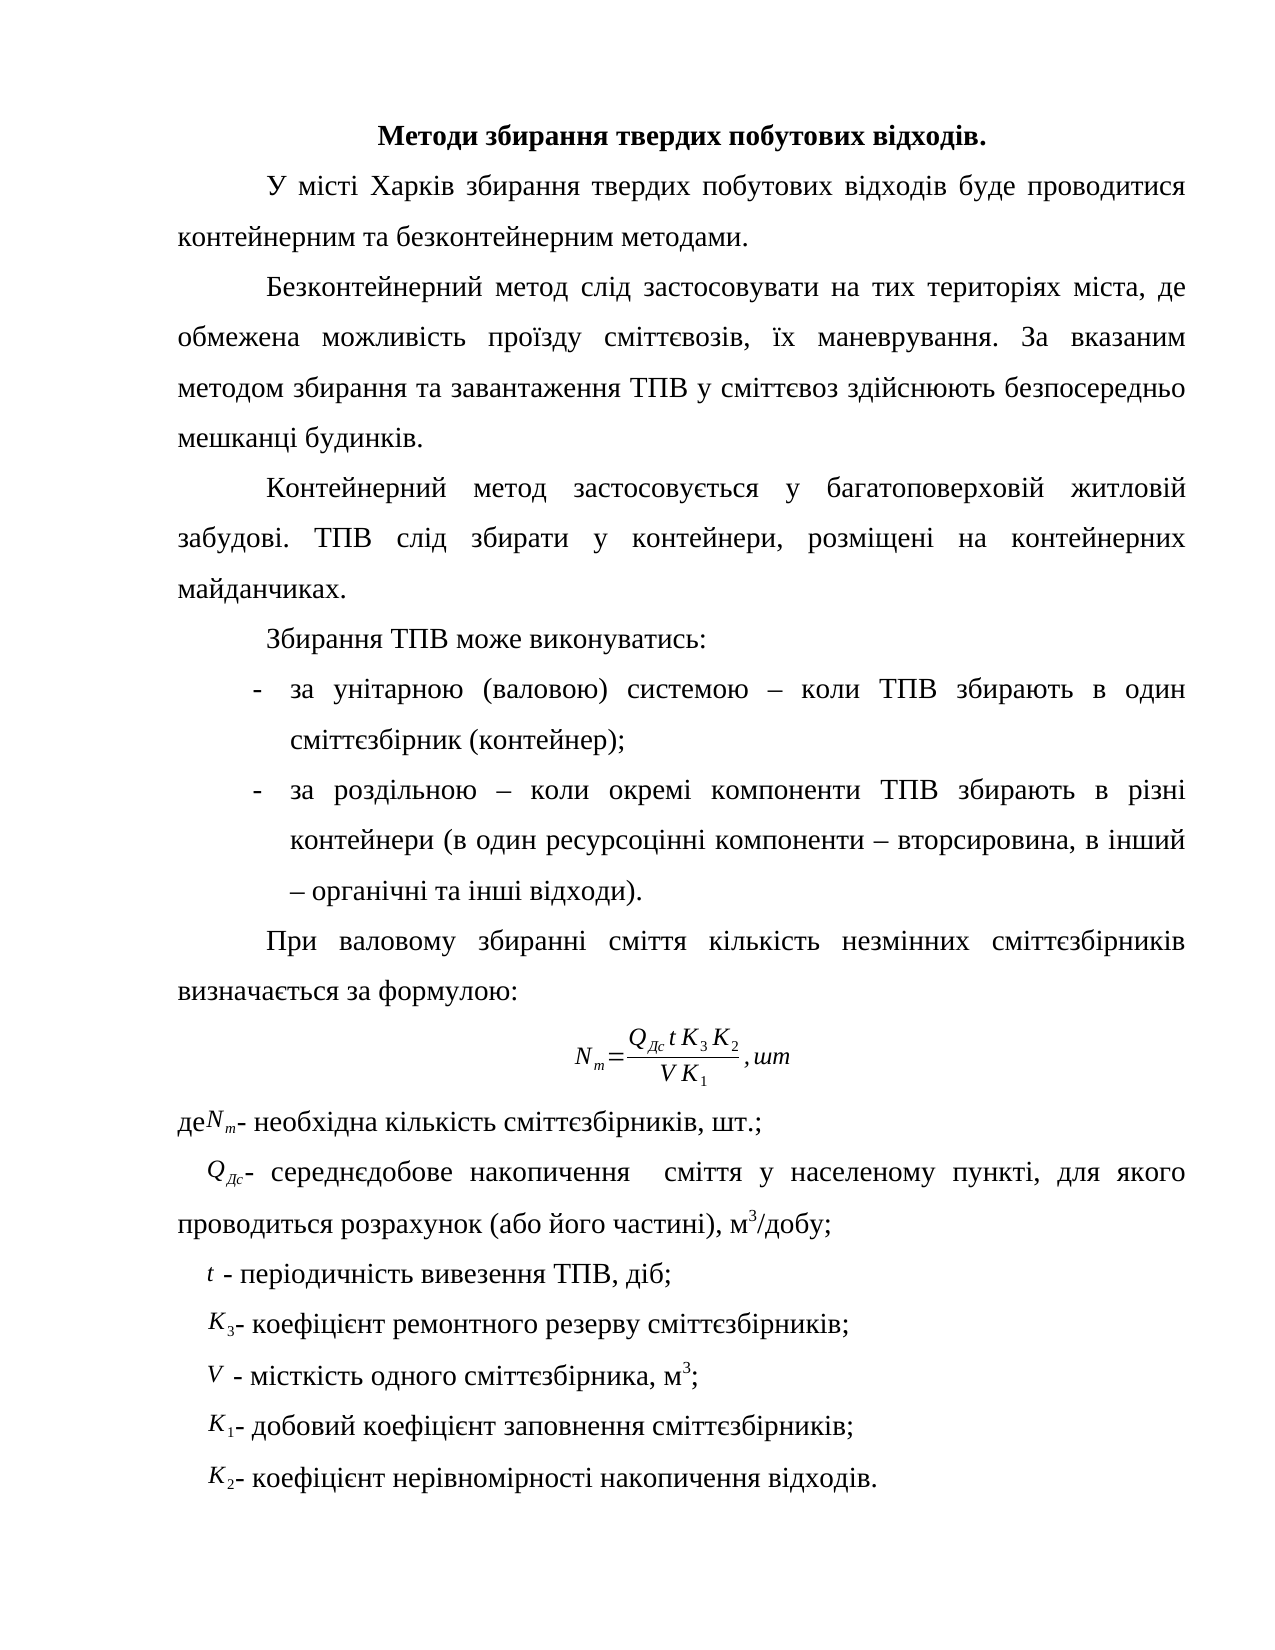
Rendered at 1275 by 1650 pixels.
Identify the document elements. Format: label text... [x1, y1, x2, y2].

text У місті Харків збирання твердих побутових відходів буде проводитися контейнерним та безконтейнерним методами. [177, 168, 1186, 252]
text Контейнерний метод застосовується у багатоповерховій житловій забудові. ТПВ слід збирати у контейнери, розміщені на контейнерних майданчиках. [177, 470, 1186, 604]
text При валовому збиранні сміття кількість незмінних сміттєзбірників визначається за формулою: [177, 923, 1186, 1007]
text - добовий коефіцієнт заповнення сміттєзбірників; [177, 1408, 1186, 1443]
text де- необхідна кількість сміттєзбірників, шт.; [177, 1104, 1186, 1138]
text Безконтейнерний метод слід застосовувати на тих територіях міста, де обмежена можливість проїзду сміттєвозів, їх маневрування. За вказаним методом збирання та завантаження ТПВ у сміттєвоз здійснюють безпосередньо мешканці будинків. [177, 269, 1186, 453]
text - коефіцієнт ремонтного резерву сміттєзбірників; [177, 1306, 1186, 1341]
list за унітарною (валовою) системою – коли ТПВ збирають в один сміттєзбірник (контейнер); [252, 672, 1186, 755]
list за роздільною – коли окремі компоненти ТПВ збирають в різні контейнери (в один ресурсоцінні компоненти – вторсировина, в інший – органічні та інші відходи). [252, 772, 1186, 906]
text Збирання ТПВ може виконуватись: [177, 621, 1186, 655]
text - періодичність вивезення ТПВ, діб; [177, 1256, 1186, 1290]
text - коефіцієнт нерівномірності накопичення відходів. [177, 1460, 1186, 1494]
text Методи збирання твердих побутових відходів. [177, 118, 1186, 152]
text - місткість одного сміттєзбірника, м3; [177, 1358, 1186, 1391]
text - середнєдобове накопичення сміття у населеному пункті, для якого проводиться розрахунок (або його частині), м3/добу; [177, 1154, 1186, 1239]
